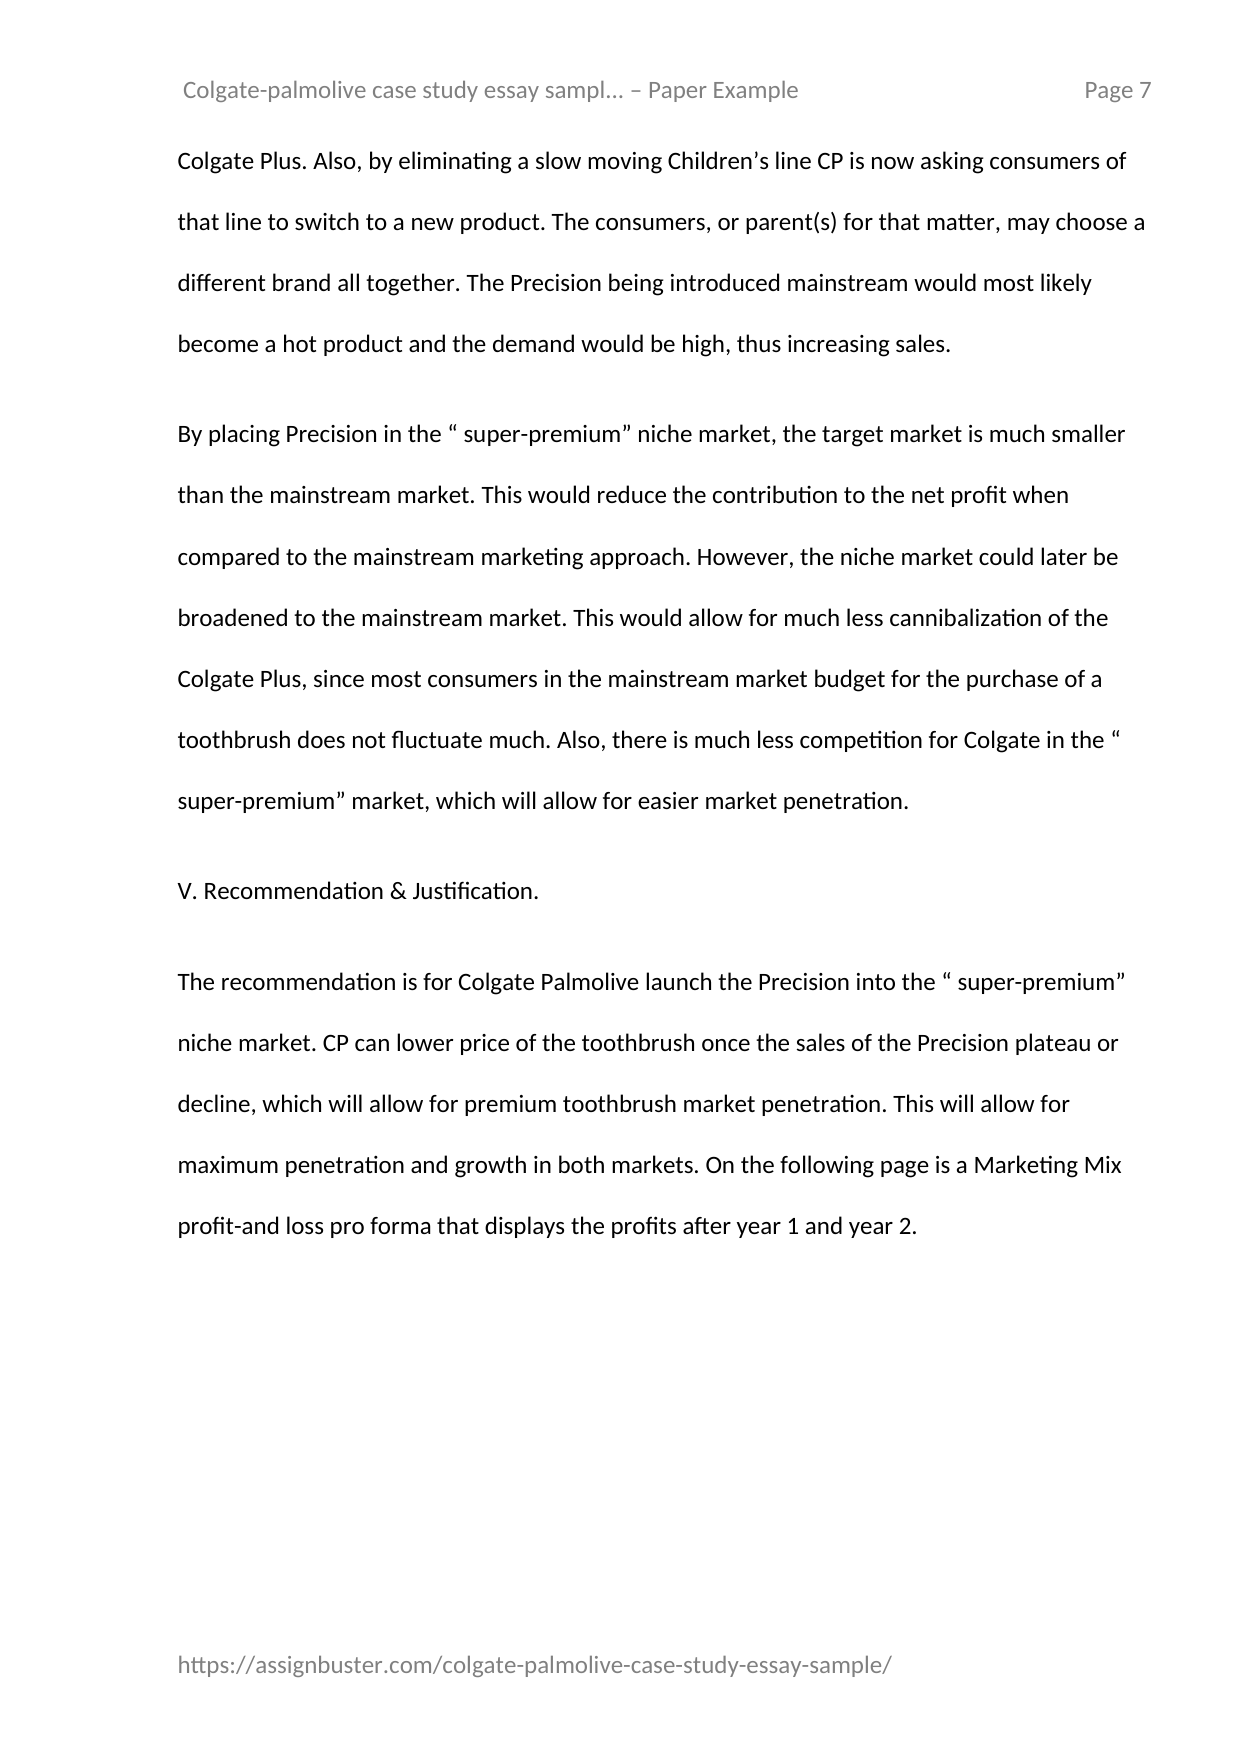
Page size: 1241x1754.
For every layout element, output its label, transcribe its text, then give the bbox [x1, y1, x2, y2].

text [177, 145, 1152, 359]
text The recommendation is for Colgate Palmolive launch the Precision into the “ super-premium” niche market. CP can lower price of the toothbrush once the sales of the Precision plateau or decline, which will allow for premium toothbrush market penetration. This will allow for maximum penetration and growth in both markets. On the following page is a Marketing Mix profit-and loss pro forma that displays the profits after year 1 and year 2. [177, 966, 1152, 1241]
text V. Recommendation & Justification. [177, 875, 1152, 906]
text By placing Precision in the “ super-premium” niche market, the target market is much smaller than the mainstream market. This would reduce the contribution to the net profit when compared to the mainstream marketing approach. However, the niche market could later be broadened to the mainstream market. This would allow for much less cannibalization of the Colgate Plus, since most consumers in the mainstream market budget for the purchase of a toothbrush does not fluctuate much. Also, there is much less competition for Colgate in the “ super-premium” market, which will allow for easier market penetration. [177, 419, 1152, 815]
